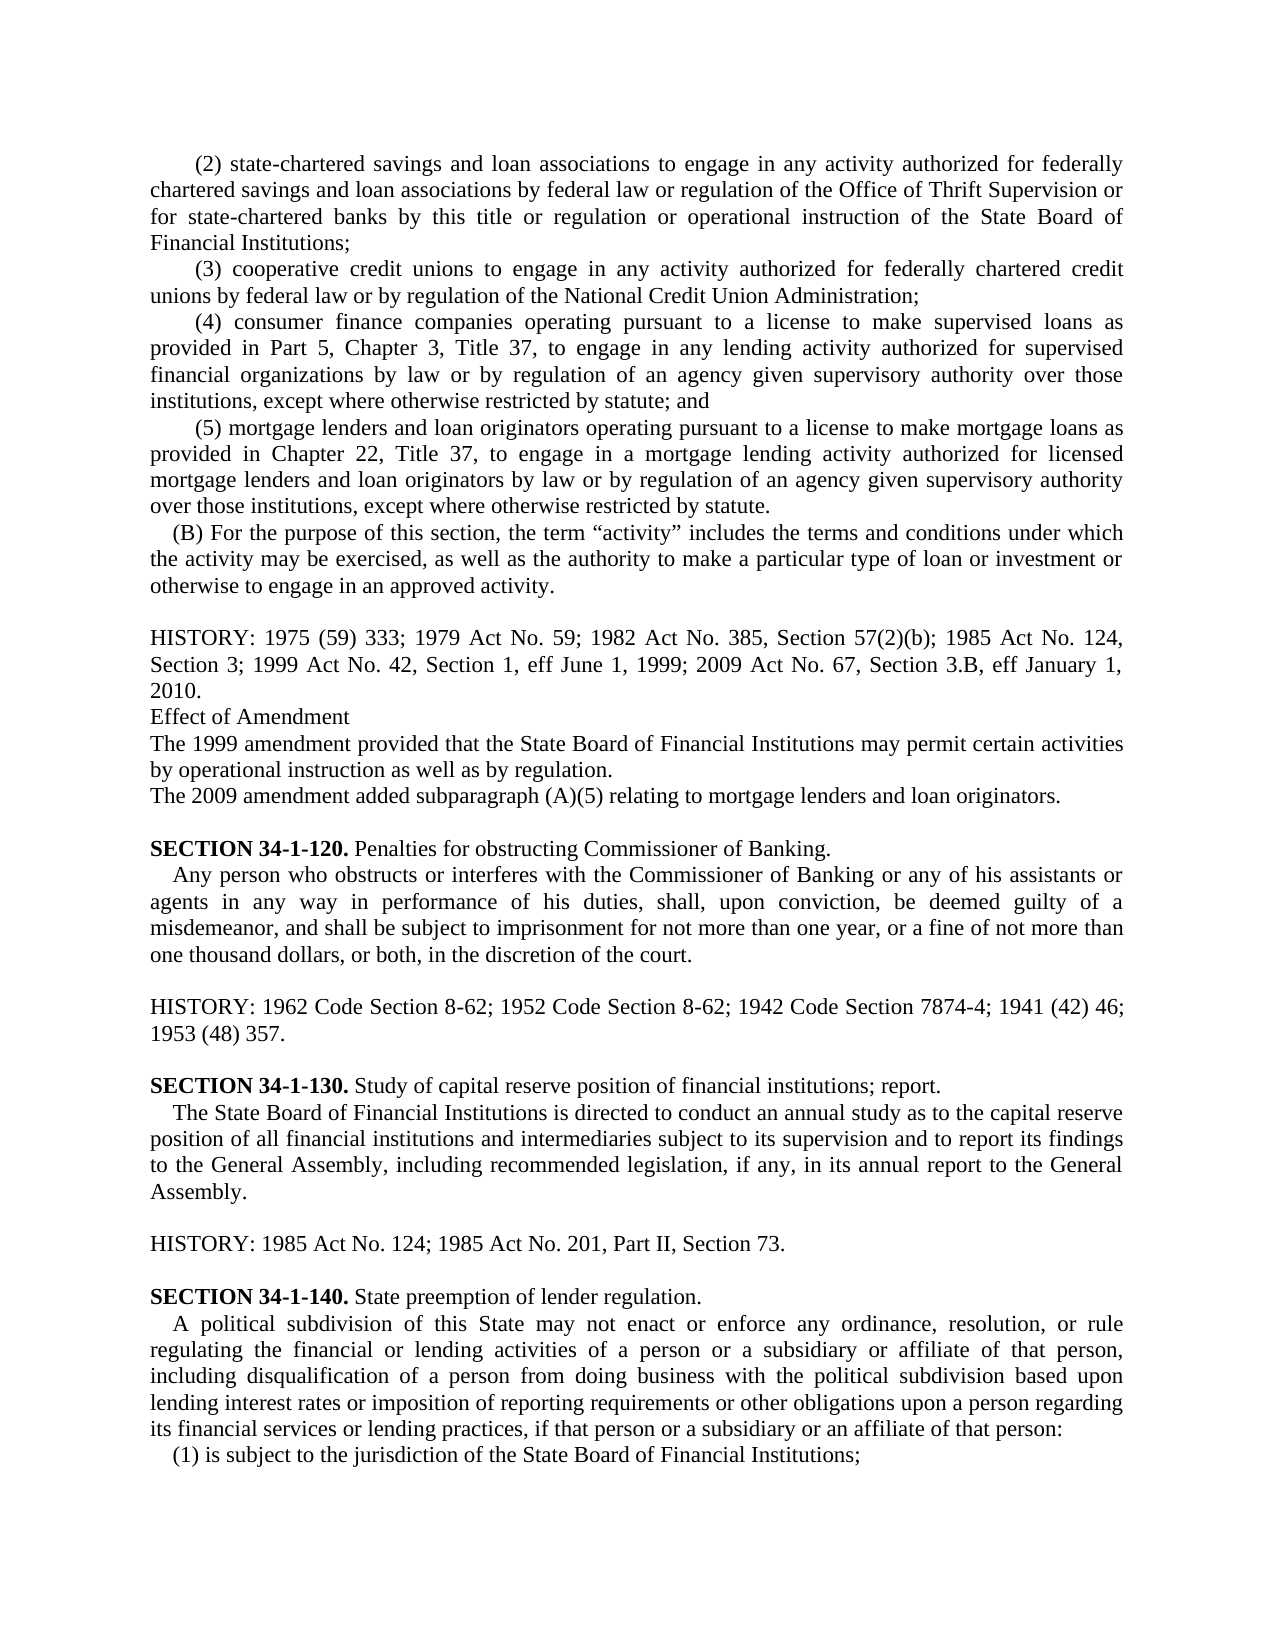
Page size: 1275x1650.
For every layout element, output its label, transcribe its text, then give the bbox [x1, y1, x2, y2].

text HISTORY: 1975 (59) 333; 1979 Act No. 59; 1982 Act No. 385, Section 57(2)(b); 1985 Act No. 124, Section 3; 1999 Act No. 42, Section 1, eff June 1, 1999; 2009 Act No. 67, Section 3.B, eff January 1, 2010. [150, 624, 1125, 703]
text HISTORY: 1962 Code Section 8-62; 1952 Code Section 8-62; 1942 Code Section 7874-4; 1941 (42) 46; 1953 (48) 357. [150, 993, 1125, 1046]
text Any person who obstructs or interferes with the Commissioner of Banking or any of his assistants or agents in any way in performance of his duties, shall, upon conviction, be deemed guilty of a misdemeanor, and shall be subject to imprisonment for not more than one year, or a fine of not more than one thousand dollars, or both, in the discretion of the court. [150, 862, 1125, 967]
text HISTORY: 1985 Act No. 124; 1985 Act No. 201, Part II, Section 73. [150, 1231, 1125, 1257]
text SECTION 34-1-140. State preemption of lender regulation. [150, 1283, 1125, 1309]
text The State Board of Financial Institutions is directed to conduct an annual study as to the capital reserve position of all financial institutions and intermediaries subject to its supervision and to report its findings to the General Assembly, including recommended legislation, if any, in its annual report to the General Assembly. [150, 1099, 1125, 1204]
text (3) cooperative credit unions to engage in any activity authorized for federally chartered credit unions by federal law or by regulation of the National Credit Union Administration; [150, 255, 1125, 308]
text (4) consumer finance companies operating pursuant to a license to make supervised loans as provided in Part 5, Chapter 3, Title 37, to engage in any lending activity authorized for supervised financial organizations by law or by regulation of an agency given supervisory authority over those institutions, except where otherwise restricted by statute; and [150, 308, 1125, 413]
text (1) is subject to the jurisdiction of the State Board of Financial Institutions; [150, 1441, 1125, 1468]
text SECTION 34-1-130. Study of capital reserve position of financial institutions; report. [150, 1072, 1125, 1099]
text (5) mortgage lenders and loan originators operating pursuant to a license to make mortgage loans as provided in Chapter 22, Title 37, to engage in a mortgage lending activity authorized for licensed mortgage lenders and loan originators by law or by regulation of an agency given supervisory authority over those institutions, except where otherwise restricted by statute. [150, 413, 1125, 519]
text A political subdivision of this State may not enact or enforce any ordinance, resolution, or rule regulating the financial or lending activities of a person or a subsidiary or affiliate of that person, including disqualification of a person from doing business with the political subdivision based upon lending interest rates or imposition of reporting requirements or other obligations upon a person regarding its financial services or lending practices, if that person or a subsidiary or an affiliate of that person: [150, 1309, 1125, 1441]
text SECTION 34-1-120. Penalties for obstructing Commissioner of Banking. [150, 835, 1125, 862]
text Effect of Amendment [150, 703, 1125, 730]
text (B) For the purpose of this section, the term “activity” includes the terms and conditions under which the activity may be exercised, as well as the authority to make a particular type of loan or investment or otherwise to engage in an approved activity. [150, 519, 1125, 598]
text (2) state-chartered savings and loan associations to engage in any activity authorized for federally chartered savings and loan associations by federal law or regulation of the Office of Thrift Supervision or for state-chartered banks by this title or regulation or operational instruction of the State Board of Financial Institutions; [150, 150, 1125, 255]
text The 2009 amendment added subparagraph (A)(5) relating to mortgage lenders and loan originators. [150, 782, 1125, 809]
text The 1999 amendment provided that the State Board of Financial Institutions may permit certain activities by operational instruction as well as by regulation. [150, 730, 1125, 782]
